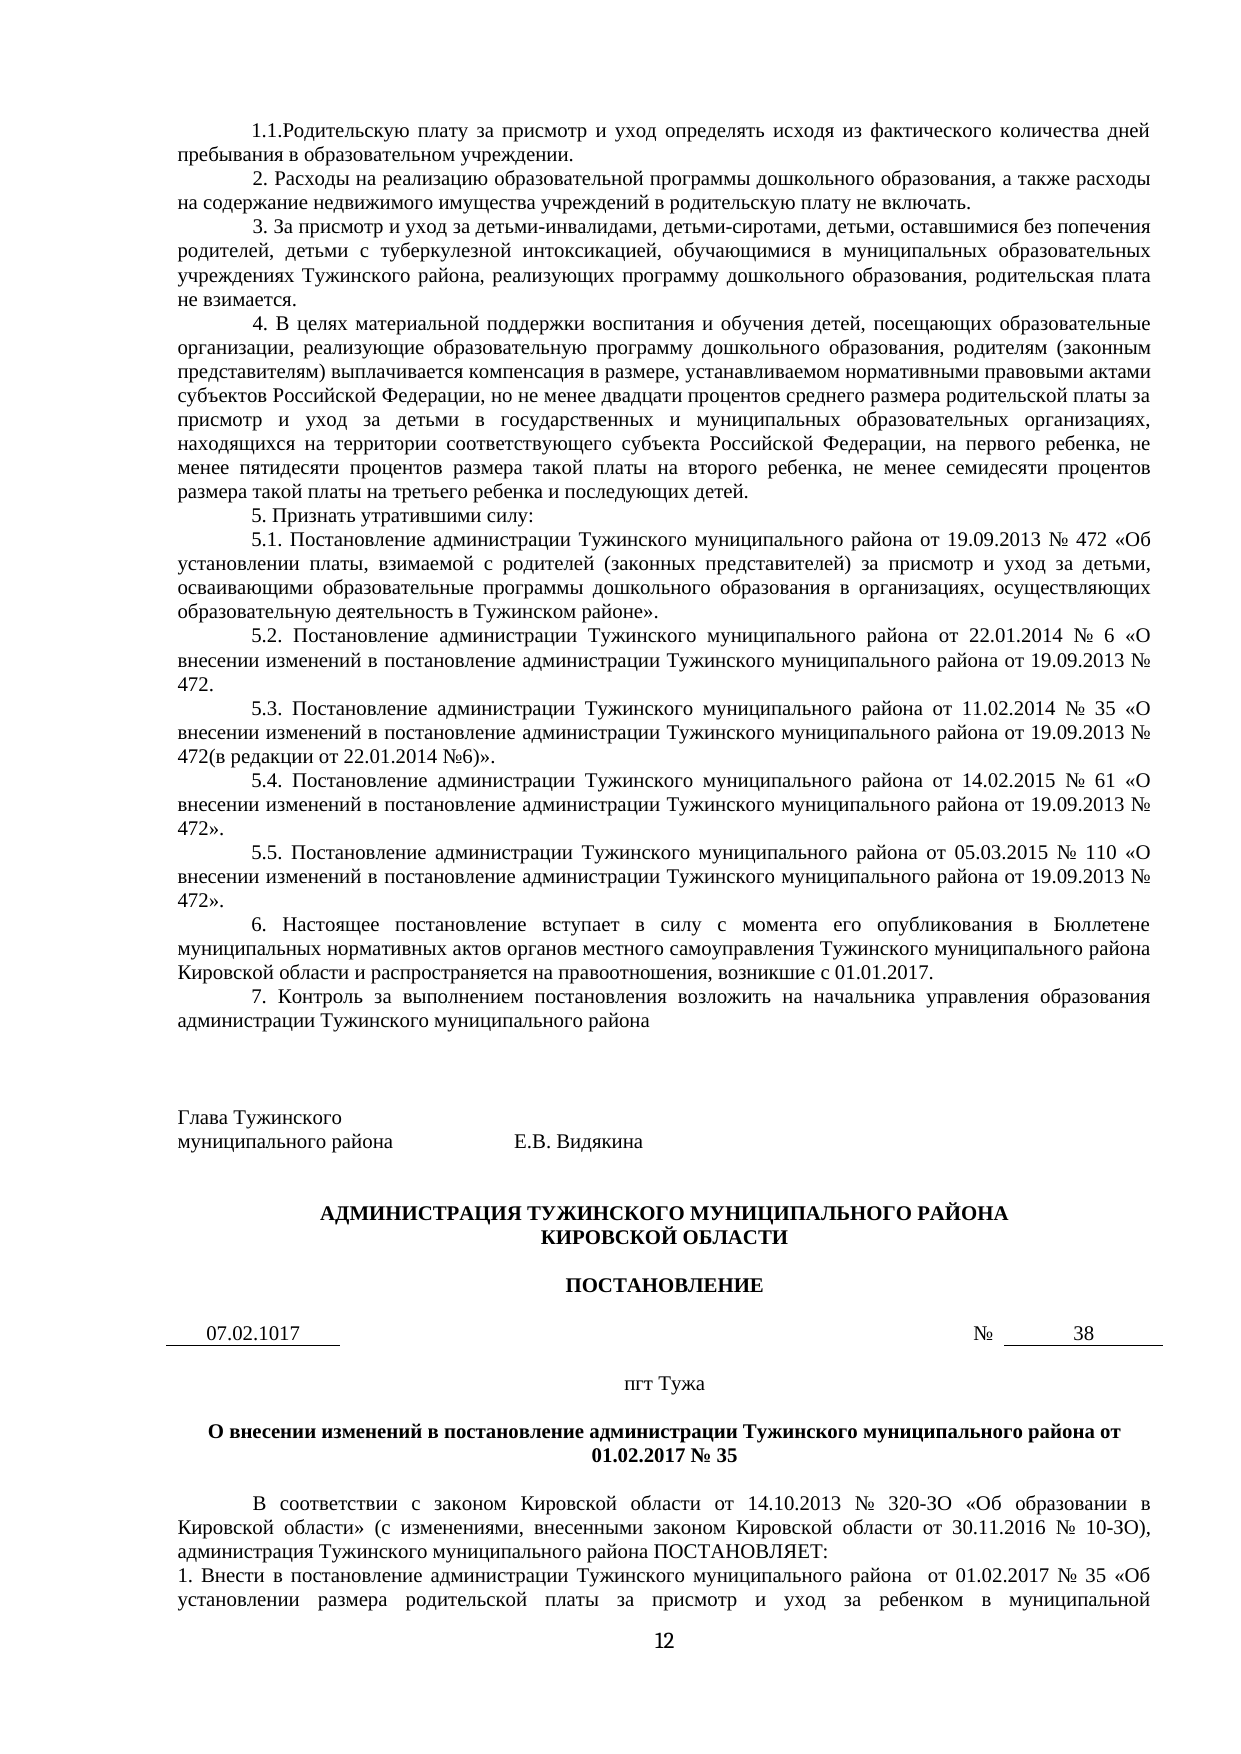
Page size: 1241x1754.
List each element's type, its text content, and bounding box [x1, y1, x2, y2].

text 7. Контроль за выполнением постановления возложить на начальника управления образования администрации Тужинского муниципального района [177, 984, 1152, 1032]
text 5.5. Постановление администрации Тужинского муниципального района от 05.03.2015 № 110 «О внесении изменений в постановление администрации Тужинского муниципального района от 19.09.2013 № 472». [177, 840, 1152, 912]
text Глава Тужинского [177, 1105, 1152, 1129]
text 5.1. Постановление администрации Тужинского муниципального района от 19.09.2013 № 472 «Об установлении платы, взимаемой с родителей (законных представителей) за присмотр и уход за детьми, осваивающими образовательные программы дошкольного образования в организациях, осуществляющих образовательную деятельность в Тужинском районе». [177, 527, 1152, 623]
text 5.2. Постановление администрации Тужинского муниципального района от 22.01.2014 № 6 «О внесении изменений в постановление администрации Тужинского муниципального района от 19.09.2013 № 472. [177, 623, 1152, 696]
table_header 07.02.1017 [166, 1321, 340, 1345]
text 3. За присмотр и уход за детьми-инвалидами, детьми-сиротами, детьми, оставшимися без попечения родителей, детьми с туберкулезной интоксикацией, обучающимися в муниципальных образовательных учреждениях Тужинского района, реализующих программу дошкольного образования, родительская плата не взимается. [177, 214, 1152, 311]
text КИРОВСКОЙ ОБЛАСТИ [177, 1225, 1152, 1249]
text О внесении изменений в постановление администрации Тужинского муниципального района от 01.02.2017 № 35 [177, 1418, 1152, 1467]
text 5.4. Постановление администрации Тужинского муниципального района от 14.02.2015 № 61 «О внесении изменений в постановление администрации Тужинского муниципального района от 19.09.2013 № 472». [177, 768, 1152, 840]
table_header № [340, 1321, 1004, 1345]
text 2. Расходы на реализацию образовательной программы дошкольного образования, а также расходы на содержание недвижимого имущества учреждений в родительскую плату не включать. [177, 166, 1152, 214]
text ПОСТАНОВЛЕНИЕ [177, 1273, 1152, 1297]
text 6. Настоящее постановление вступает в силу с момента его опубликования в Бюллетене муниципальных нормативных актов органов местного самоуправления Тужинского муниципального района Кировской области и распространяется на правоотношения, возникшие с 01.01.2017. [177, 912, 1152, 984]
table_header 38 [1004, 1321, 1163, 1345]
text АДМИНИСТРАЦИЯ ТУЖИНСКОГО МУНИЦИПАЛЬНОГО РАЙОНА [177, 1201, 1152, 1225]
text 5. Признать утратившими силу: [177, 503, 1152, 527]
text В соответствии с законом Кировской области от 14.10.2013 № 320-ЗО «Об образовании в Кировской области» (с изменениями, внесенными законом Кировской области от 30.11.2016 № 10-ЗО), администрация Тужинского муниципального района ПОСТАНОВЛЯЕТ: [177, 1491, 1152, 1563]
text муниципального района Е.В. Видякина [177, 1129, 1152, 1153]
text 1.1.Родительскую плату за присмотр и уход определять исходя из фактического количества дней пребывания в образовательном учреждении. [177, 118, 1152, 166]
text 5.3. Постановление администрации Тужинского муниципального района от 11.02.2014 № 35 «О внесении изменений в постановление администрации Тужинского муниципального района от 19.09.2013 № 472(в редакции от 22.01.2014 №6)». [177, 696, 1152, 768]
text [177, 1563, 1152, 1611]
text пгт Тужа [177, 1370, 1152, 1394]
text 4. В целях материальной поддержки воспитания и обучения детей, посещающих образовательные организации, реализующие образовательную программу дошкольного образования, родителям (законным представителям) выплачивается компенсация в размере, устанавливаемом нормативными правовыми актами субъектов Российской Федерации, но не менее двадцати процентов среднего размера родительской платы за присмотр и уход за детьми в государственных и муниципальных образовательных организациях, находящихся на территории соответствующего субъекта Российской Федерации, на первого ребенка, не менее пятидесяти процентов размера такой платы на второго ребенка, не менее семидесяти процентов размера такой платы на третьего ребенка и последующих детей. [177, 311, 1152, 503]
